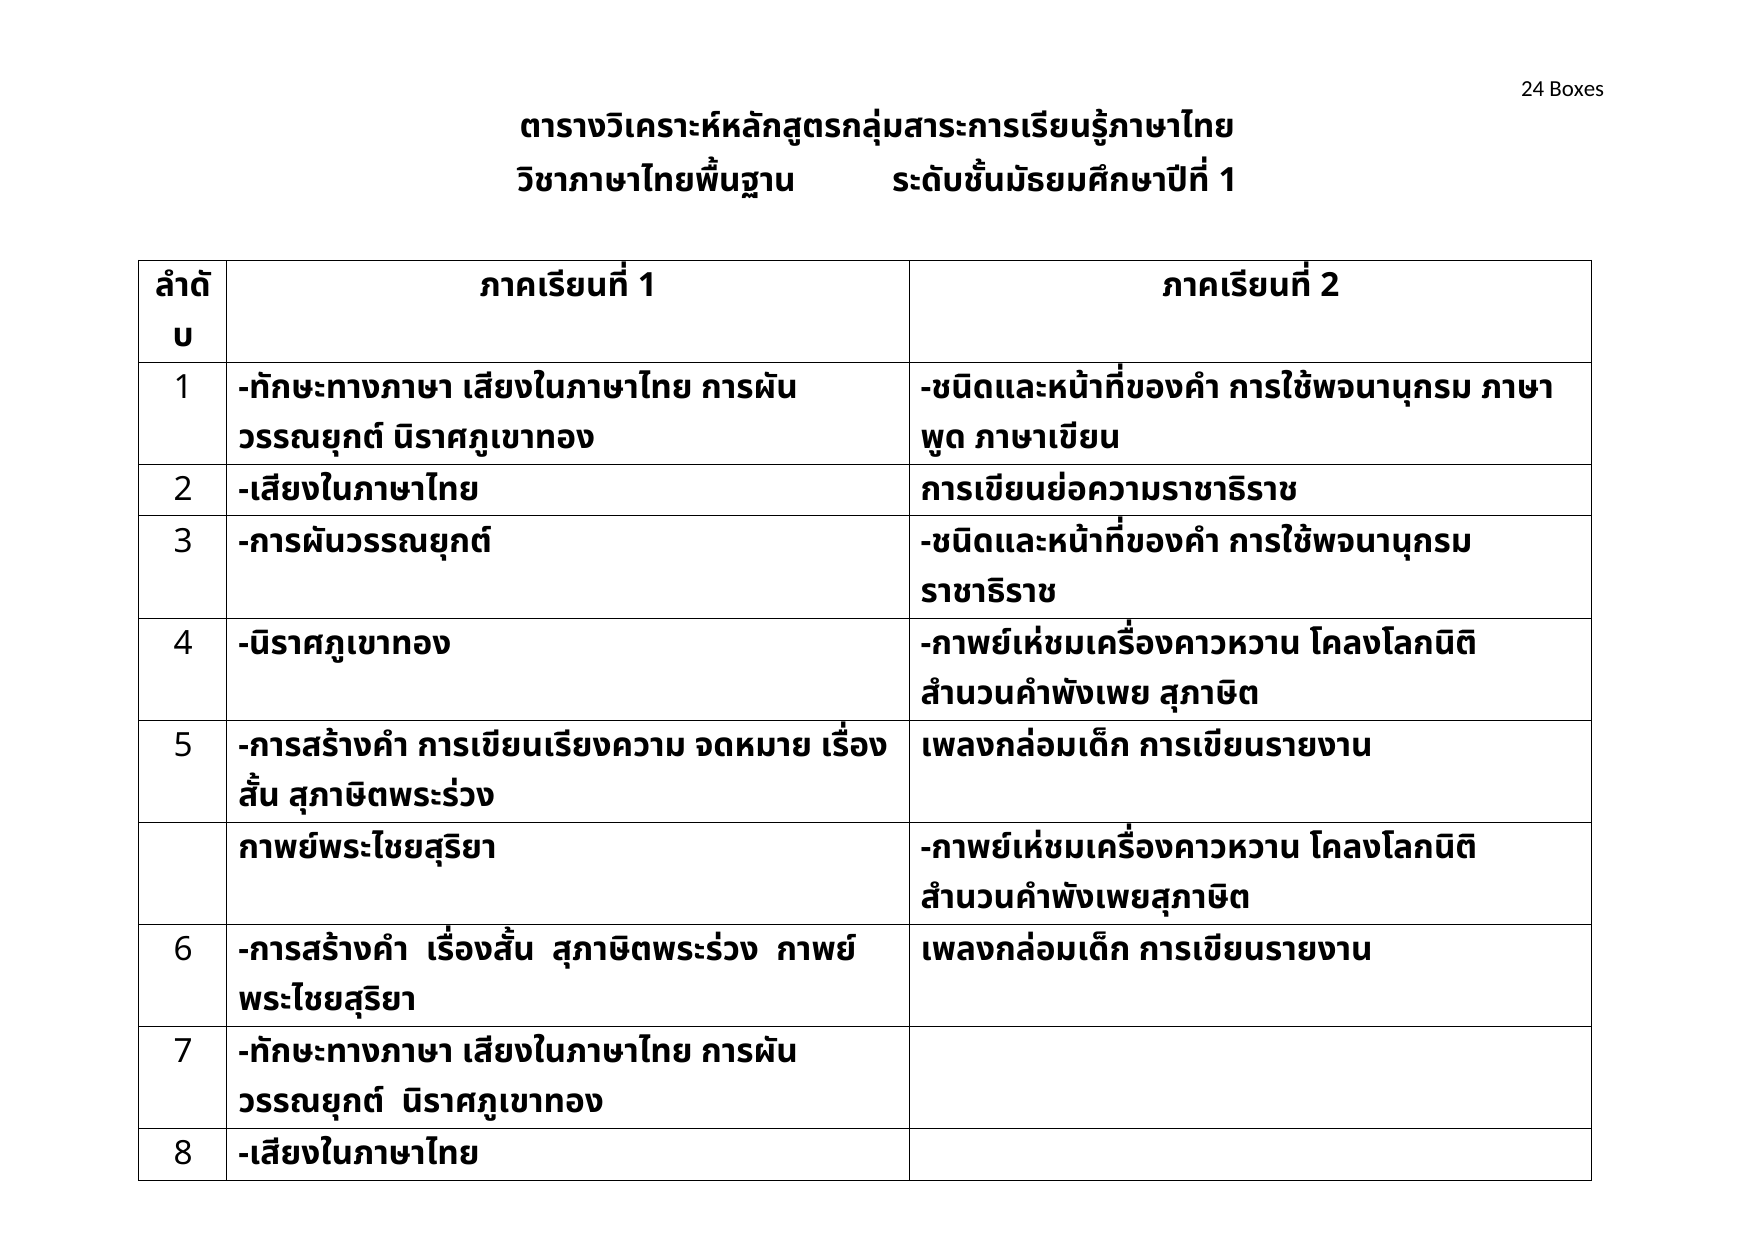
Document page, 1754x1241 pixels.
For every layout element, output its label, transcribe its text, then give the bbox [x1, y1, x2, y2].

table_cell 4 [139, 619, 226, 719]
table_cell [139, 823, 226, 924]
table_cell กาพย์พระไชยสุริยา [227, 823, 909, 924]
table_cell -นิราศภูเขาทอง [227, 619, 909, 719]
table_cell 5 [139, 721, 226, 822]
table_cell 3 [139, 516, 226, 617]
text วิชาภาษาไทยพื้นฐาน ระดับชั้นมัธยมศึกษาปีที่ 1 [150, 156, 1604, 207]
table_cell 8 [139, 1129, 226, 1179]
table_cell [910, 1129, 1591, 1179]
table_cell -ชนิดและหน้าที่ของคำ การใช้พจนานุกรม ภาษาพูด ภาษาเขียน [910, 363, 1591, 464]
text ตารางวิเคราะห์หลักสูตรกลุ่มสาระการเรียนรู้ภาษาไทย [150, 102, 1604, 152]
table_header ภาคเรียนที่ 1 [227, 261, 909, 362]
table_cell เพลงกล่อมเด็ก การเขียนรายงาน [910, 925, 1591, 1026]
table_cell -เสียงในภาษาไทย [227, 465, 909, 515]
table_cell -กาพย์เห่ชมเครื่องคาวหวาน โคลงโลกนิติ สำนวนคำพังเพย สุภาษิต [910, 619, 1591, 719]
table_cell การเขียนย่อความราชาธิราช [910, 465, 1591, 515]
table_cell -การสร้างคำ การเขียนเรียงความ จดหมาย เรื่องสั้น สุภาษิตพระร่วง [227, 721, 909, 822]
table_cell [910, 1027, 1591, 1128]
table_cell -การสร้างคำ เรื่องสั้น สุภาษิตพระร่วง กาพย์พระไชยสุริยา [227, 925, 909, 1026]
table_cell 7 [139, 1027, 226, 1128]
table_cell -เสียงในภาษาไทย [227, 1129, 909, 1179]
table_cell เพลงกล่อมเด็ก การเขียนรายงาน [910, 721, 1591, 822]
table_cell 6 [139, 925, 226, 1026]
table_header ลำดับ [139, 261, 226, 362]
table_cell -กาพย์เห่ชมเครื่องคาวหวาน โคลงโลกนิติ สำนวนคำพังเพยสุภาษิต [910, 823, 1591, 924]
table_cell -ทักษะทางภาษา เสียงในภาษาไทย การผันวรรณยุกต์ นิราศภูเขาทอง [227, 1027, 909, 1128]
table_cell 2 [139, 465, 226, 515]
table_cell 1 [139, 363, 226, 464]
table_cell -ทักษะทางภาษา เสียงในภาษาไทย การผันวรรณยุกต์ นิราศภูเขาทอง [227, 363, 909, 464]
table_cell -การผันวรรณยุกต์ [227, 516, 909, 617]
table_cell -ชนิดและหน้าที่ของคำ การใช้พจนานุกรม ราชาธิราช [910, 516, 1591, 617]
table_header ภาคเรียนที่ 2 [910, 261, 1591, 362]
